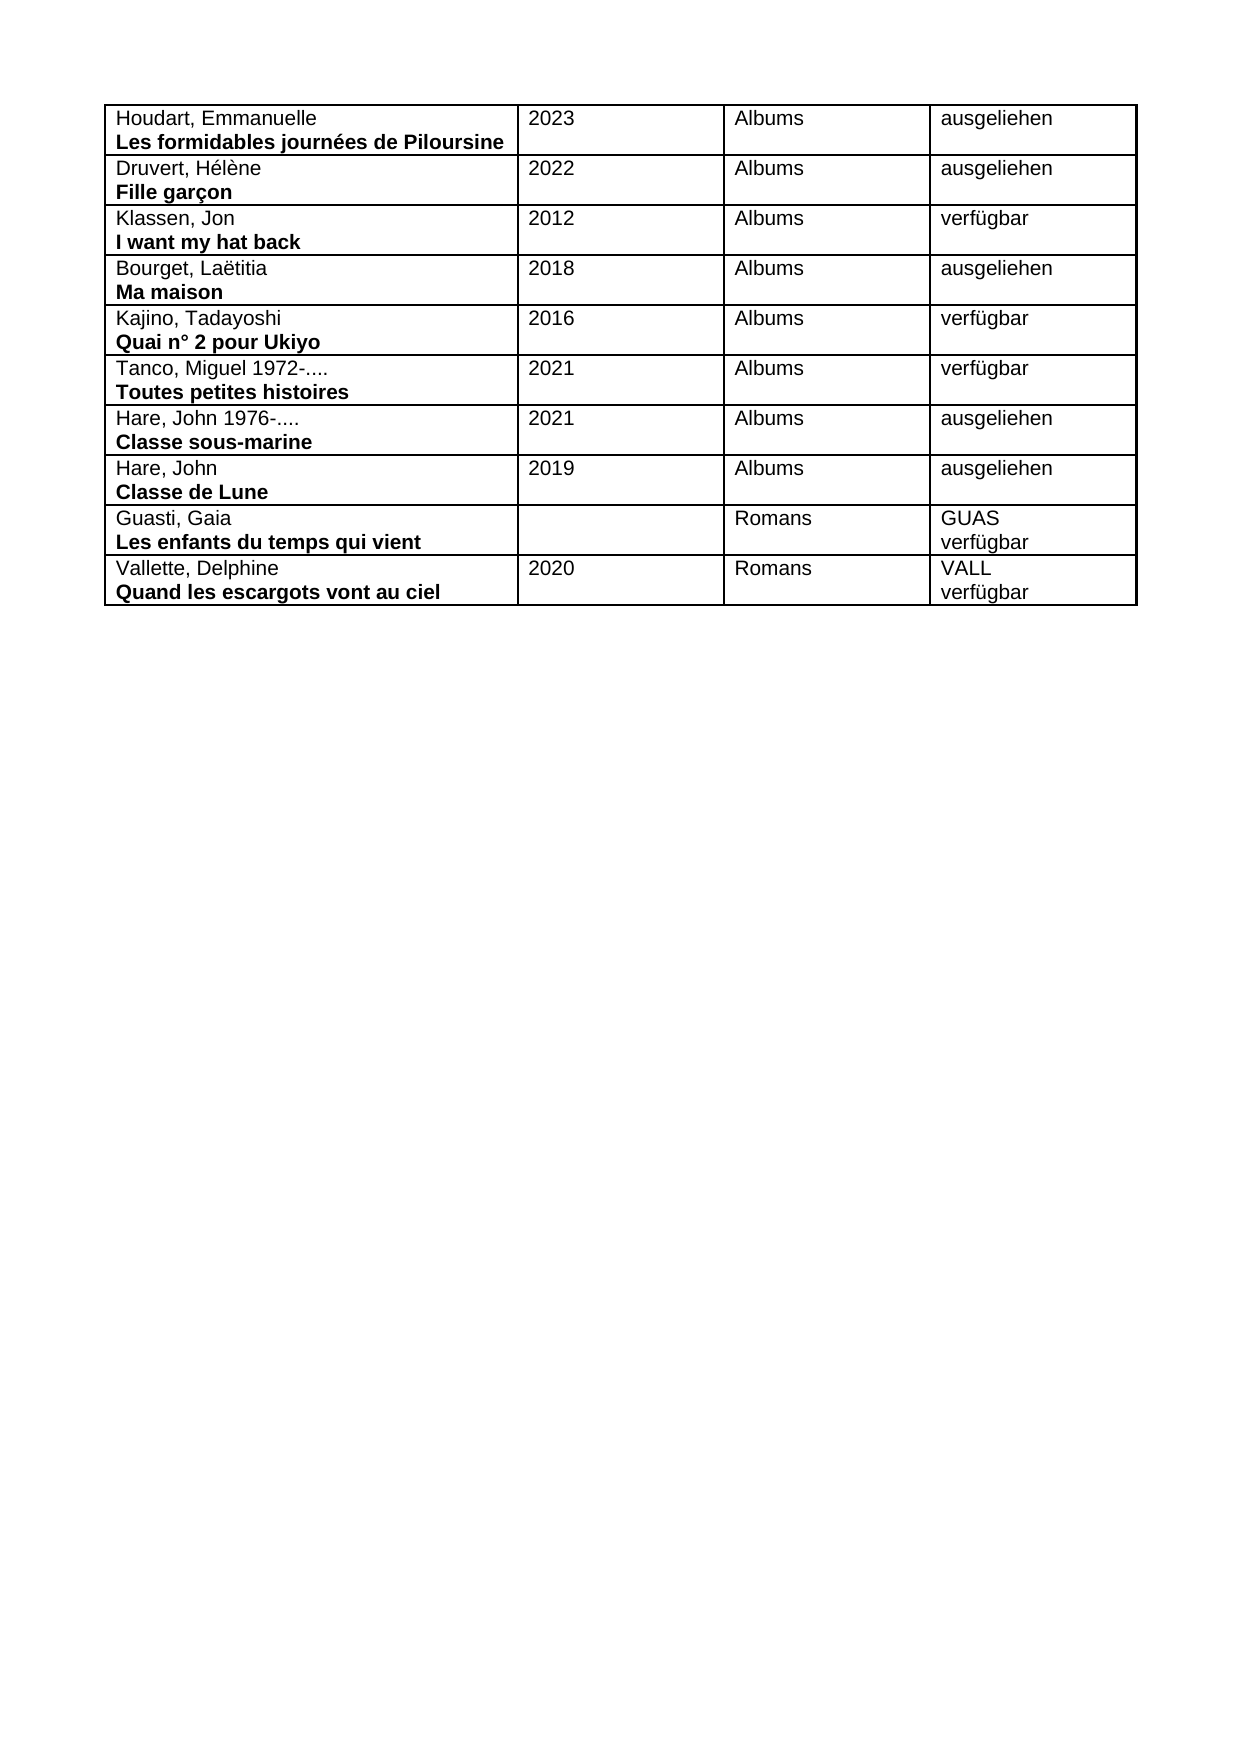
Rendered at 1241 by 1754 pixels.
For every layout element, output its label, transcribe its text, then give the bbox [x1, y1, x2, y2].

table_cell VALL verfügbar [931, 556, 1135, 604]
table_cell ausgeliehen [931, 456, 1135, 504]
table_cell Albums [725, 256, 929, 304]
table_cell ausgeliehen [931, 106, 1135, 154]
table_cell Bourget, Laëtitia Ma maison [106, 256, 517, 304]
table_cell 2016 [519, 306, 723, 354]
table_cell Albums [725, 456, 929, 504]
table_cell Hare, John Classe de Lune [106, 456, 517, 504]
table_cell 2021 [519, 406, 723, 454]
table_cell 2023 [519, 106, 723, 154]
table_cell Romans [725, 556, 929, 604]
table_cell Vallette, Delphine Quand les escargots vont au ciel [106, 556, 517, 604]
table_cell 2019 [519, 456, 723, 504]
table_cell [519, 506, 723, 554]
table_cell Albums [725, 206, 929, 254]
table_cell Albums [725, 356, 929, 404]
table_cell Houdart, Emmanuelle Les formidables journées de Piloursine [106, 106, 517, 154]
table_cell Klassen, Jon I want my hat back [106, 206, 517, 254]
table_cell Albums [725, 106, 929, 154]
table_cell Tanco, Miguel 1972-.... Toutes petites histoires [106, 356, 517, 404]
table_cell GUAS verfügbar [931, 506, 1135, 554]
table_cell ausgeliehen [931, 256, 1135, 304]
table_cell Albums [725, 406, 929, 454]
table_cell Guasti, Gaia Les enfants du temps qui vient [106, 506, 517, 554]
table_cell 2012 [519, 206, 723, 254]
table_cell 2022 [519, 156, 723, 204]
table_cell 2021 [519, 356, 723, 404]
table_cell Hare, John 1976-.... Classe sous-marine [106, 406, 517, 454]
table_cell verfügbar [931, 306, 1135, 354]
table_cell 2020 [519, 556, 723, 604]
table_cell Albums [725, 156, 929, 204]
table_cell Albums [725, 306, 929, 354]
table_cell ausgeliehen [931, 156, 1135, 204]
table_cell Kajino, Tadayoshi Quai n° 2 pour Ukiyo [106, 306, 517, 354]
table_cell verfügbar [931, 356, 1135, 404]
table_cell Romans [725, 506, 929, 554]
table_cell Druvert, Hélène Fille garçon [106, 156, 517, 204]
table_cell ausgeliehen [931, 406, 1135, 454]
table_cell verfügbar [931, 206, 1135, 254]
table_cell 2018 [519, 256, 723, 304]
